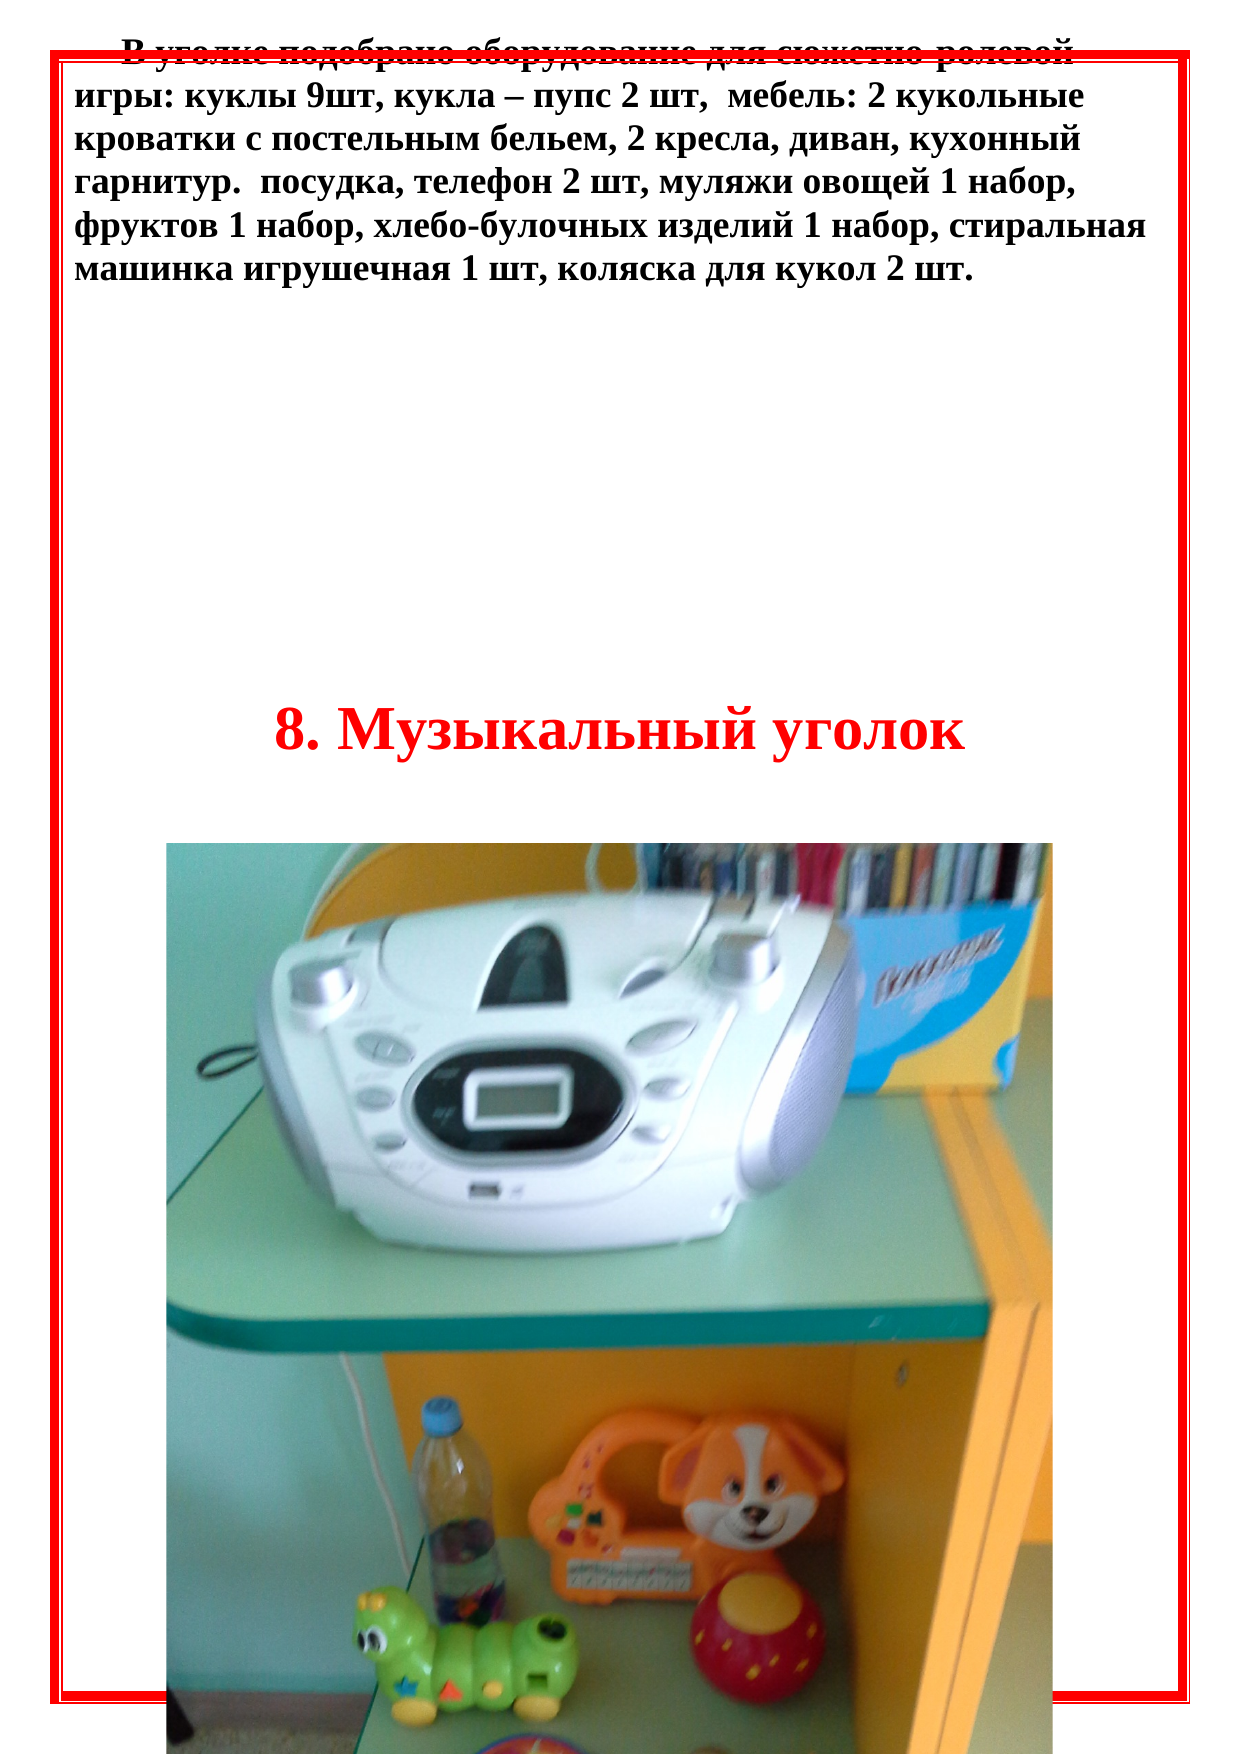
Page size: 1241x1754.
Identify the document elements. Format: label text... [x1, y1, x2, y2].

text В уголке подобрано оборудование для сюжетно-ролевой игры: куклы 9шт, кукла – пупс 2 шт, мебель: 2 кукольные кроватки с постельным бельем, 2 кресла, диван, кухонный гарнитур. посудка, телефон 2 шт, муляжи овощей 1 набор, фруктов 1 набор, хлебо-булочных изделий 1 набор, стиральная машинка игрушечная 1 шт, коляска для кукол 2 шт. [74, 29, 1167, 50]
text 8. Музыкальный уголок [74, 691, 1167, 763]
text В уголке подобрано оборудование для сюжетно-ролевой игры: куклы 9шт, кукла – пупс 2 шт, мебель: 2 кукольные кроватки с постельным бельем, 2 кресла, диван, кухонный гарнитур. посудка, телефон 2 шт, муляжи овощей 1 набор, фруктов 1 набор, хлебо-булочных изделий 1 набор, стиральная машинка игрушечная 1 шт, коляска для кукол 2 шт. [74, 63, 1167, 288]
picture [166, 843, 1053, 1754]
